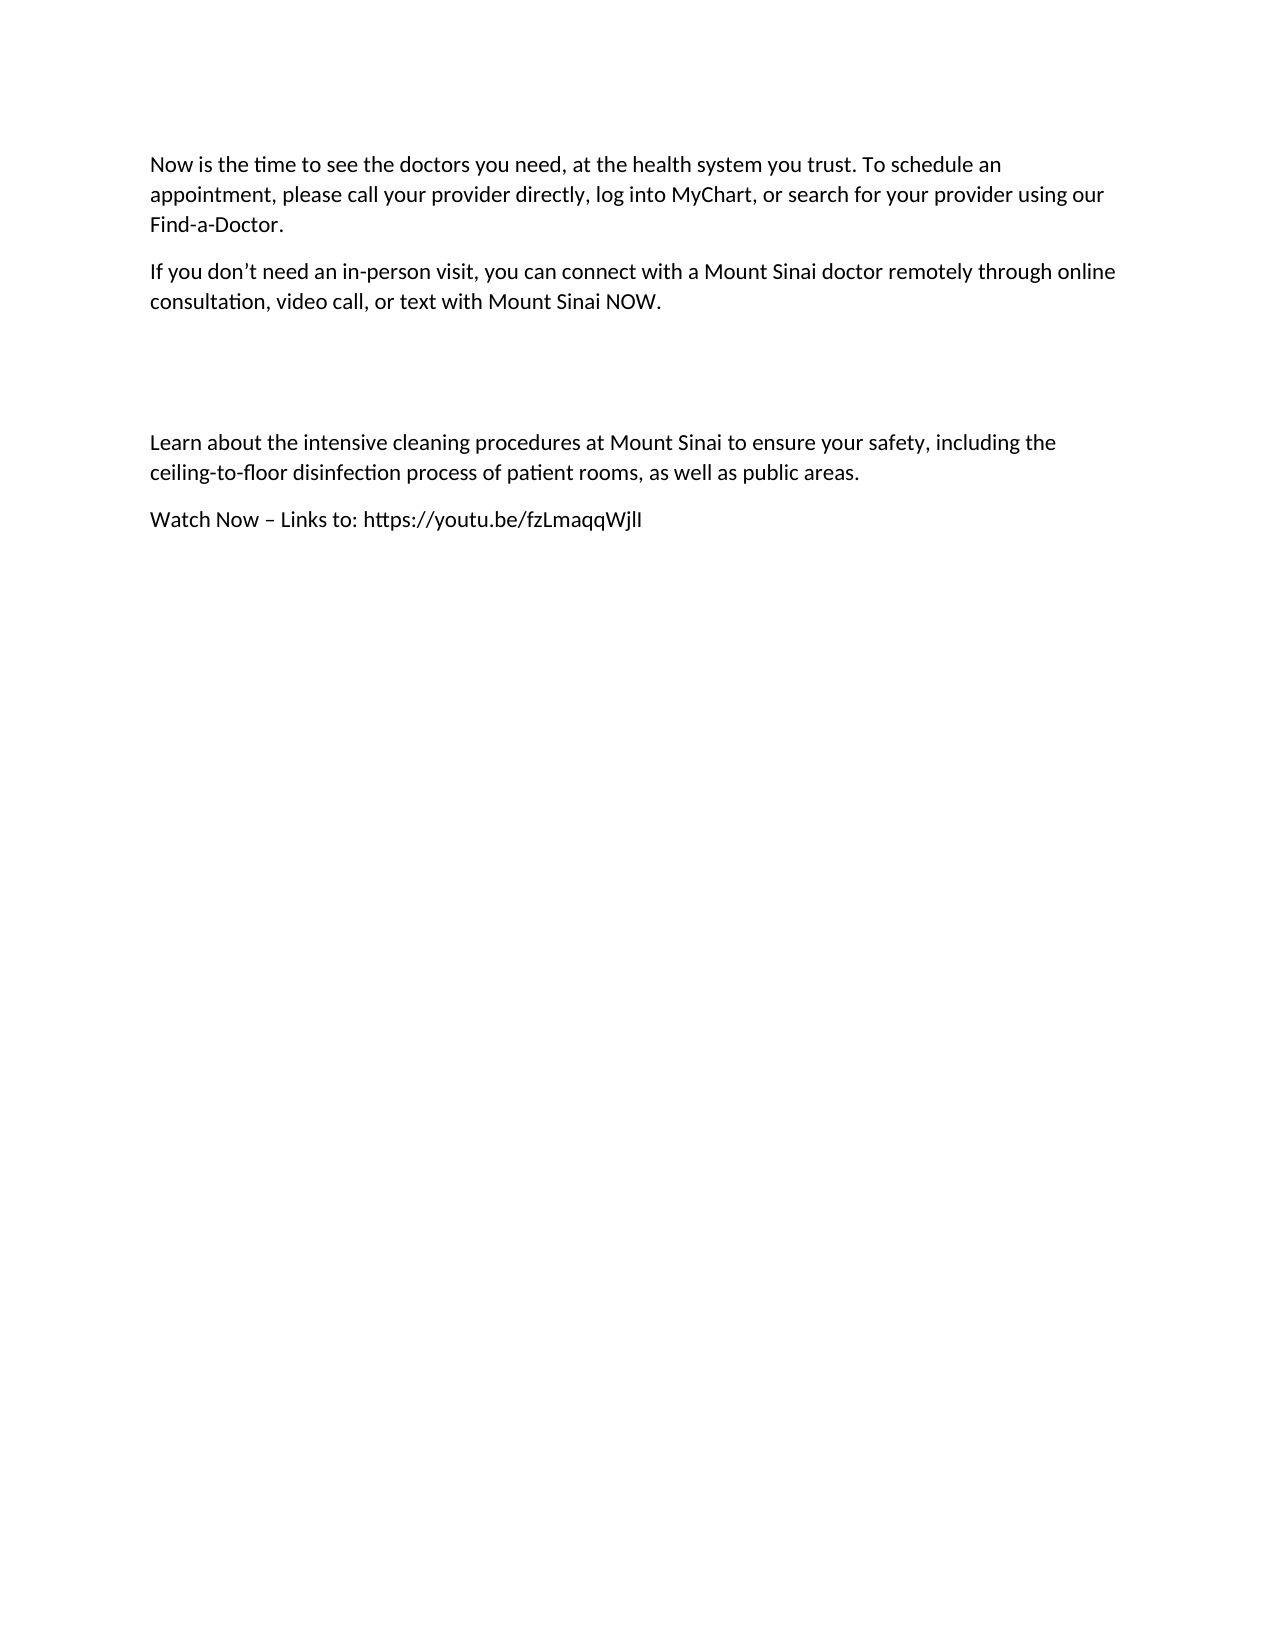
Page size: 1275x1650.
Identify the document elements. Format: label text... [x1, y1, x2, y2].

text Watch Now – Links to: https://youtu.be/fzLmaqqWjlI [150, 505, 1125, 533]
text If you don’t need an in-person visit, you can connect with a Mount Sinai doctor remotely through online consultation, video call, or text with Mount Sinai NOW. [150, 257, 1125, 316]
text Learn about the intensive cleaning procedures at Mount Sinai to ensure your safety, including the ceiling-to-floor disinfection process of patient rooms, as well as public areas. [150, 428, 1125, 486]
text Now is the time to see the doctors you need, at the health system you trust. To schedule an appointment, please call your provider directly, log into MyChart, or search for your provider using our Find-a-Doctor. [150, 150, 1125, 238]
